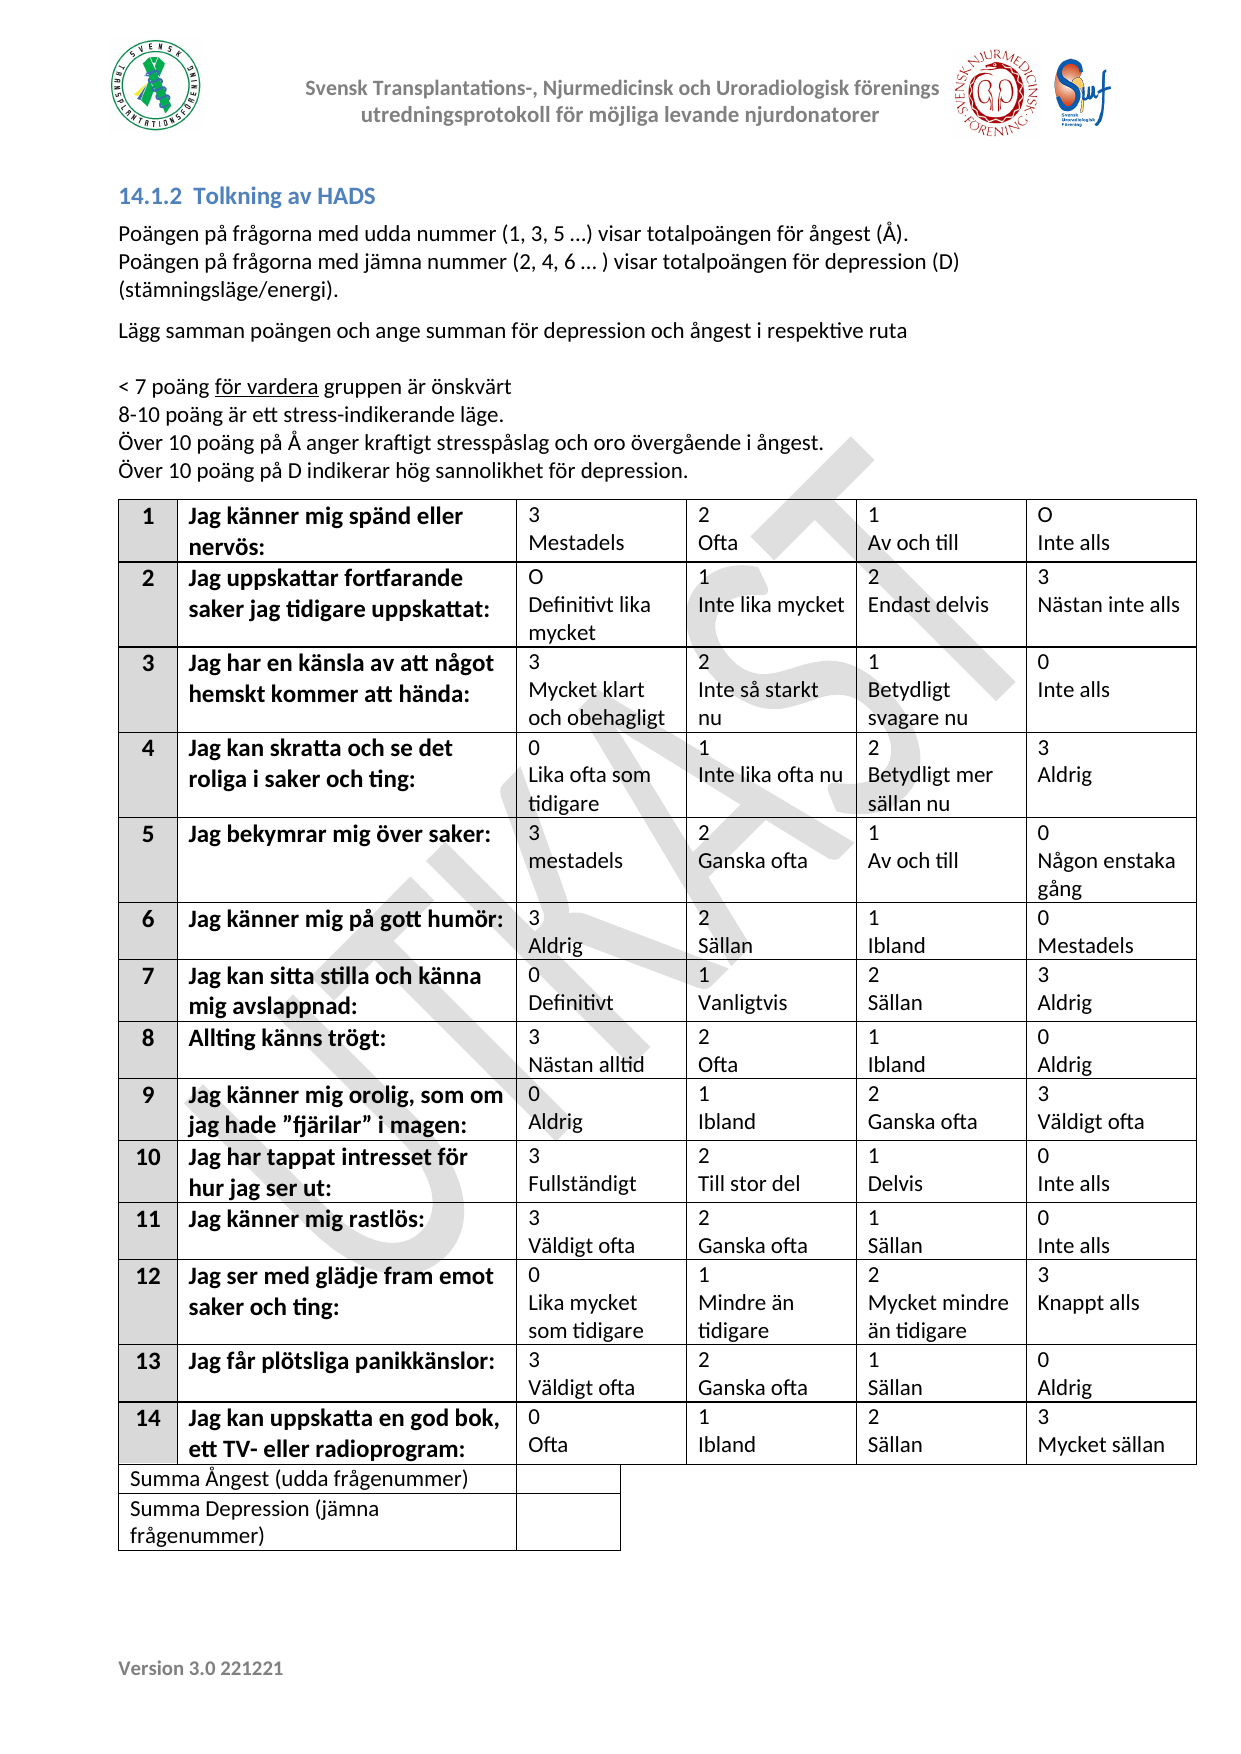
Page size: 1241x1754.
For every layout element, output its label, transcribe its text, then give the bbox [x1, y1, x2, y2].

table_cell 1 Betydligt svagare nu [857, 648, 1026, 732]
text Poängen på frågorna med jämna nummer (2, 4, 6 … ) visar totalpoängen för depression (D) (stämningsläge/energi). [118, 247, 1122, 303]
table_cell 7 [119, 960, 177, 1021]
table_cell 1 Ibland [687, 1403, 856, 1463]
table_cell 2 Ganska ofta [857, 1079, 1026, 1140]
table_cell 3 Knappt alls [1027, 1260, 1196, 1344]
table_cell 3 Fullständigt [517, 1141, 686, 1202]
table_cell 6 [119, 903, 177, 959]
table_header O Inte alls [1027, 500, 1196, 561]
table_cell 3 mestadels [517, 818, 686, 902]
table_cell Jag kan uppskatta en god bok, ett TV- eller radioprogram: [178, 1403, 516, 1463]
table_cell 2 Betydligt mer sällan nu [857, 733, 1026, 817]
text Poängen på frågorna med udda nummer (1, 3, 5 …) visar totalpoängen för ångest (Å). [118, 219, 1122, 247]
table_cell 3 Aldrig [1027, 960, 1196, 1021]
table_cell Jag får plötsliga panikkänslor: [178, 1345, 516, 1401]
table_cell 1 Av och till [857, 818, 1026, 902]
table_cell 2 Till stor del [687, 1141, 856, 1202]
text 8-10 poäng är ett stress-indikerande läge. [118, 400, 1122, 428]
table_cell 3 Aldrig [517, 903, 686, 959]
table_cell 12 [119, 1260, 177, 1344]
table_cell 0 Ofta [517, 1403, 686, 1463]
table_cell Summa Depression (jämna frågenummer) [119, 1494, 516, 1550]
table_cell 0 Inte alls [1027, 648, 1196, 732]
table_cell 3 Väldigt ofta [517, 1203, 686, 1259]
table_cell 14 [119, 1403, 177, 1463]
text < 7 poäng för vardera gruppen är önskvärt [118, 372, 1122, 400]
table_cell 8 [119, 1022, 177, 1078]
table_cell 1 Ibland [857, 903, 1026, 959]
table_cell 2 Ganska ofta [687, 1203, 856, 1259]
table_cell 0 Någon enstaka gång [1027, 818, 1196, 902]
table_cell 3 Väldigt ofta [517, 1345, 686, 1401]
table_cell 1 Sällan [857, 1345, 1026, 1401]
table_cell 1 Vanligtvis [687, 960, 856, 1021]
table_cell Allting känns trögt: [178, 1022, 516, 1078]
table_cell 3 Aldrig [1027, 733, 1196, 817]
table_cell 1 Delvis [857, 1141, 1026, 1202]
table_cell 11 [119, 1203, 177, 1259]
table_header 2 Ofta [687, 500, 856, 561]
text Över 10 poäng på D indikerar hög sannolikhet för depression. [118, 456, 1122, 484]
table_cell 1 Ibland [857, 1022, 1026, 1078]
table_cell [517, 1465, 620, 1493]
picture [108, 37, 203, 133]
picture [952, 46, 1041, 140]
table_cell Jag kan sitta stilla och känna mig avslappnad: [178, 960, 516, 1021]
subtitle Tolkning av HADS [118, 180, 1122, 211]
table_cell Jag känner mig på gott humör: [178, 903, 516, 959]
table_cell 2 Ganska ofta [687, 818, 856, 902]
table_cell Jag uppskattar fortfarande saker jag tidigare uppskattat: [178, 563, 516, 646]
table_cell Summa Ångest (udda frågenummer) [119, 1465, 516, 1493]
table_cell 2 Inte så starkt nu [687, 648, 856, 732]
table_header Jag känner mig spänd eller nervös: [178, 500, 516, 561]
text Lägg samman poängen och ange summan för depression och ångest i respektive ruta [118, 316, 1122, 344]
table_cell 5 [119, 818, 177, 902]
table_cell 3 Nästan alltid [517, 1022, 686, 1078]
table_header 3 Mestadels [517, 500, 686, 561]
table_header 1 Av och till [857, 500, 1026, 561]
table_cell 4 [119, 733, 177, 817]
table_cell 3 Väldigt ofta [1027, 1079, 1196, 1140]
table_cell 0 Aldrig [517, 1079, 686, 1140]
table_cell Jag har tappat intresset för hur jag ser ut: [178, 1141, 516, 1202]
table_cell 0 Lika mycket som tidigare [517, 1260, 686, 1344]
table_cell 1 Mindre än tidigare [687, 1260, 856, 1344]
table_cell 2 Ofta [687, 1022, 856, 1078]
table_header 1 [119, 500, 177, 561]
table_cell 1 Sällan [857, 1203, 1026, 1259]
table_cell 2 Mycket mindre än tidigare [857, 1260, 1026, 1344]
table_cell 2 [119, 563, 177, 646]
table_cell 13 [119, 1345, 177, 1401]
table_cell 0 Lika ofta som tidigare [517, 733, 686, 817]
table_cell 0 Inte alls [1027, 1141, 1196, 1202]
table_cell 1 Inte lika ofta nu [687, 733, 856, 817]
table_cell 2 Endast delvis [857, 563, 1026, 646]
table_cell O Definitivt lika mycket [517, 563, 686, 646]
table_cell 3 Mycket klart och obehagligt [517, 648, 686, 732]
table_cell Jag kan skratta och se det roliga i saker och ting: [178, 733, 516, 817]
table_cell 10 [119, 1141, 177, 1202]
text Över 10 poäng på Å anger kraftigt stresspåslag och oro övergående i ångest. [118, 428, 1122, 456]
table_cell Jag känner mig orolig, som om jag hade ”fjärilar” i magen: [178, 1079, 516, 1140]
table_cell 2 Sällan [857, 960, 1026, 1021]
table_cell 1 Inte lika mycket [687, 563, 856, 646]
table_cell Jag bekymrar mig över saker: [178, 818, 516, 902]
table_cell 3 Mycket sällan [1027, 1403, 1196, 1463]
table_cell 0 Definitivt [517, 960, 686, 1021]
table_cell 3 [119, 648, 177, 732]
table_cell 1 Ibland [687, 1079, 856, 1140]
table_cell 2 Ganska ofta [687, 1345, 856, 1401]
picture [1050, 56, 1114, 129]
table_cell 0 Inte alls [1027, 1203, 1196, 1259]
table_cell [517, 1494, 620, 1550]
table_cell 0 Mestadels [1027, 903, 1196, 959]
table_cell 2 Sällan [857, 1403, 1026, 1463]
table_cell 2 Sällan [687, 903, 856, 959]
table_cell Jag ser med glädje fram emot saker och ting: [178, 1260, 516, 1344]
table_cell 0 Aldrig [1027, 1345, 1196, 1401]
table_cell 9 [119, 1079, 177, 1140]
table_cell 0 Aldrig [1027, 1022, 1196, 1078]
table_cell 3 Nästan inte alls [1027, 563, 1196, 646]
table_cell Jag känner mig rastlös: [178, 1203, 516, 1259]
table_cell Jag har en känsla av att något hemskt kommer att hända: [178, 648, 516, 732]
